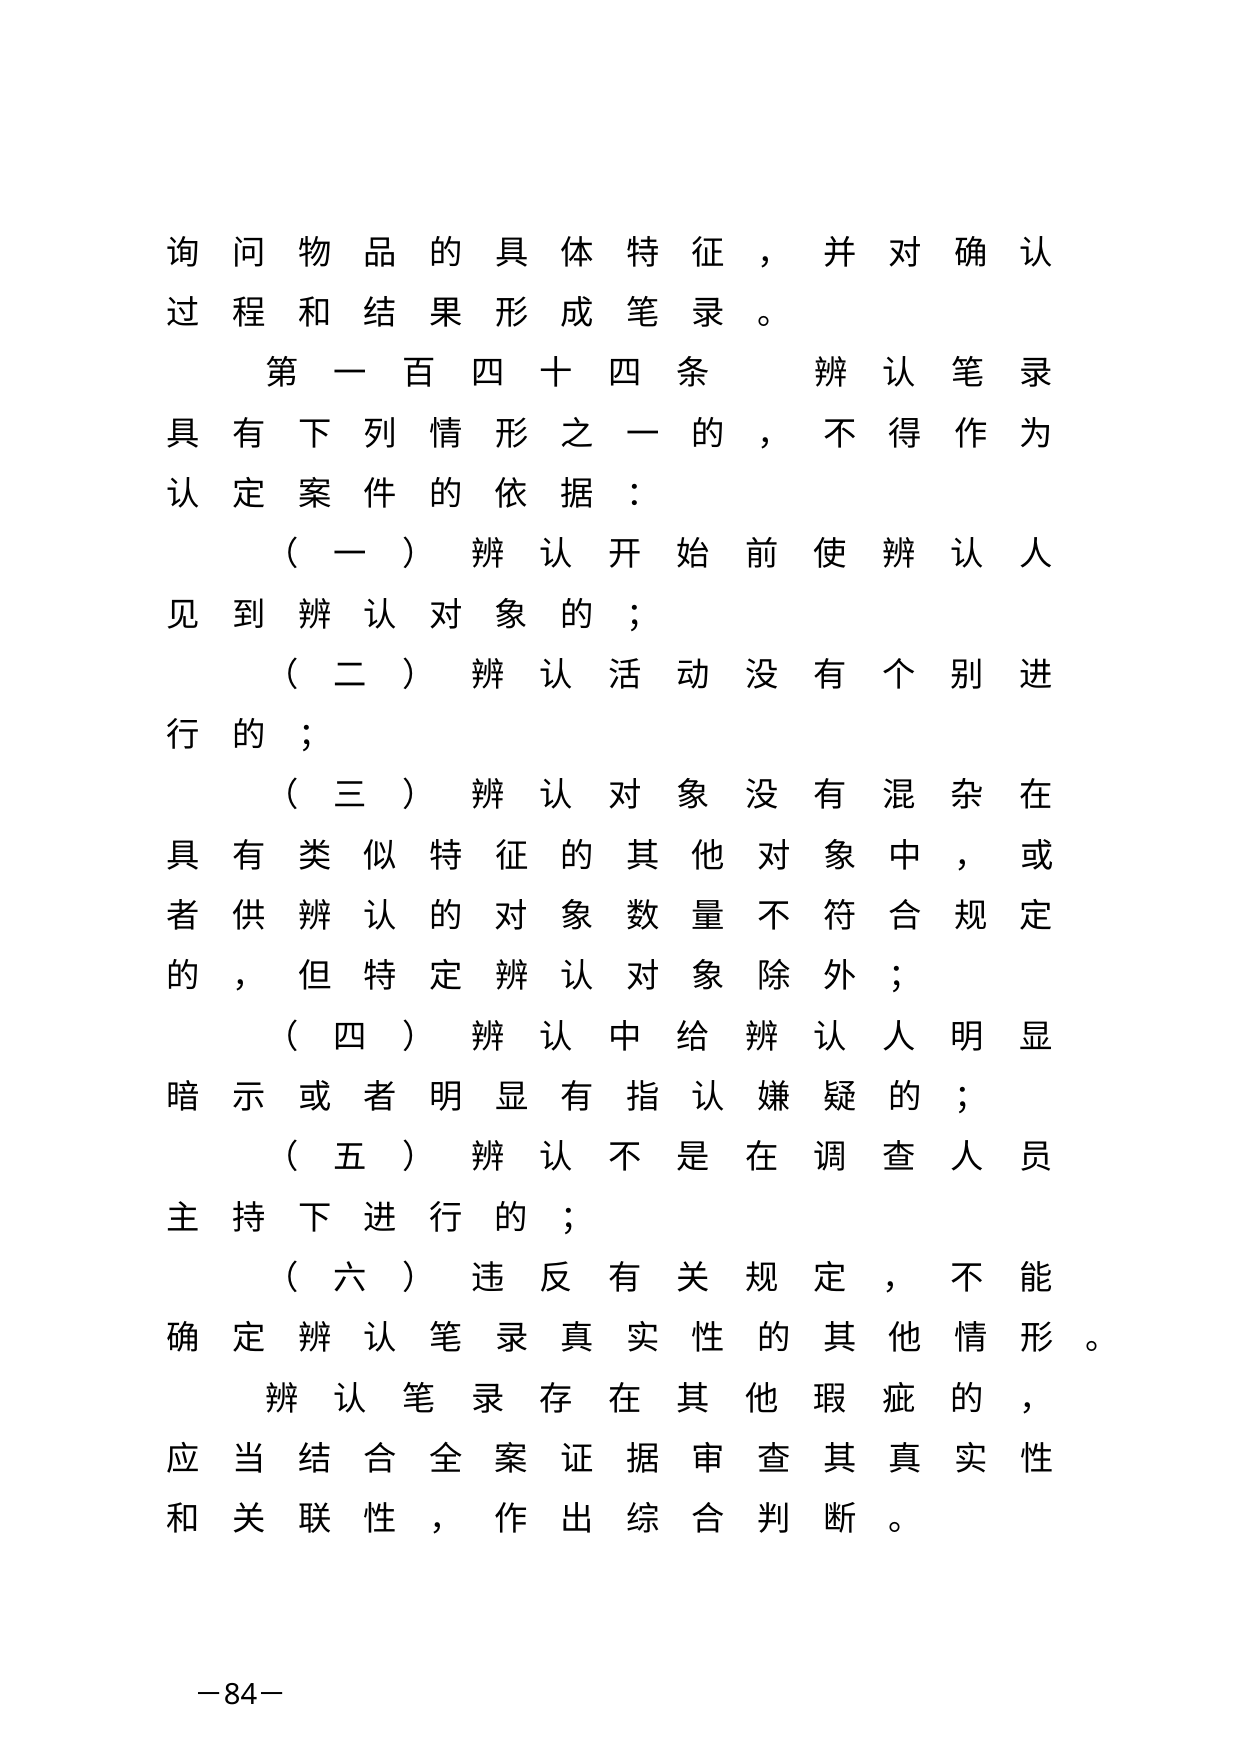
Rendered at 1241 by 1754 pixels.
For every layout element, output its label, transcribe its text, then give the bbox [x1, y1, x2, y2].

text （三）辨认对象没有混杂在具有类似特征的其他对象中，或者供辨认的对象数量不符合规定的，但特定辨认对象除外； [167, 762, 1085, 1003]
text 辨认笔录存在其他瑕疵的，应当结合全案证据审查其真实性和关联性，作出综合判断。 [167, 1365, 1085, 1546]
text （二）辨认活动没有个别进行的； [167, 642, 1085, 762]
text （四）辨认中给辨认人明显暗示或者明显有指认嫌疑的； [167, 1003, 1085, 1124]
text 第一百四十四条 辨认笔录具有下列情形之一的，不得作为认定案件的依据： [167, 340, 1085, 521]
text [167, 219, 1085, 340]
text （五）辨认不是在调查人员主持下进行的； [167, 1124, 1085, 1245]
text （一）辨认开始前使辨认人见到辨认对象的； [167, 521, 1085, 642]
text （六）违反有关规定，不能确定辨认笔录真实性的其他情形。 [167, 1245, 1085, 1365]
